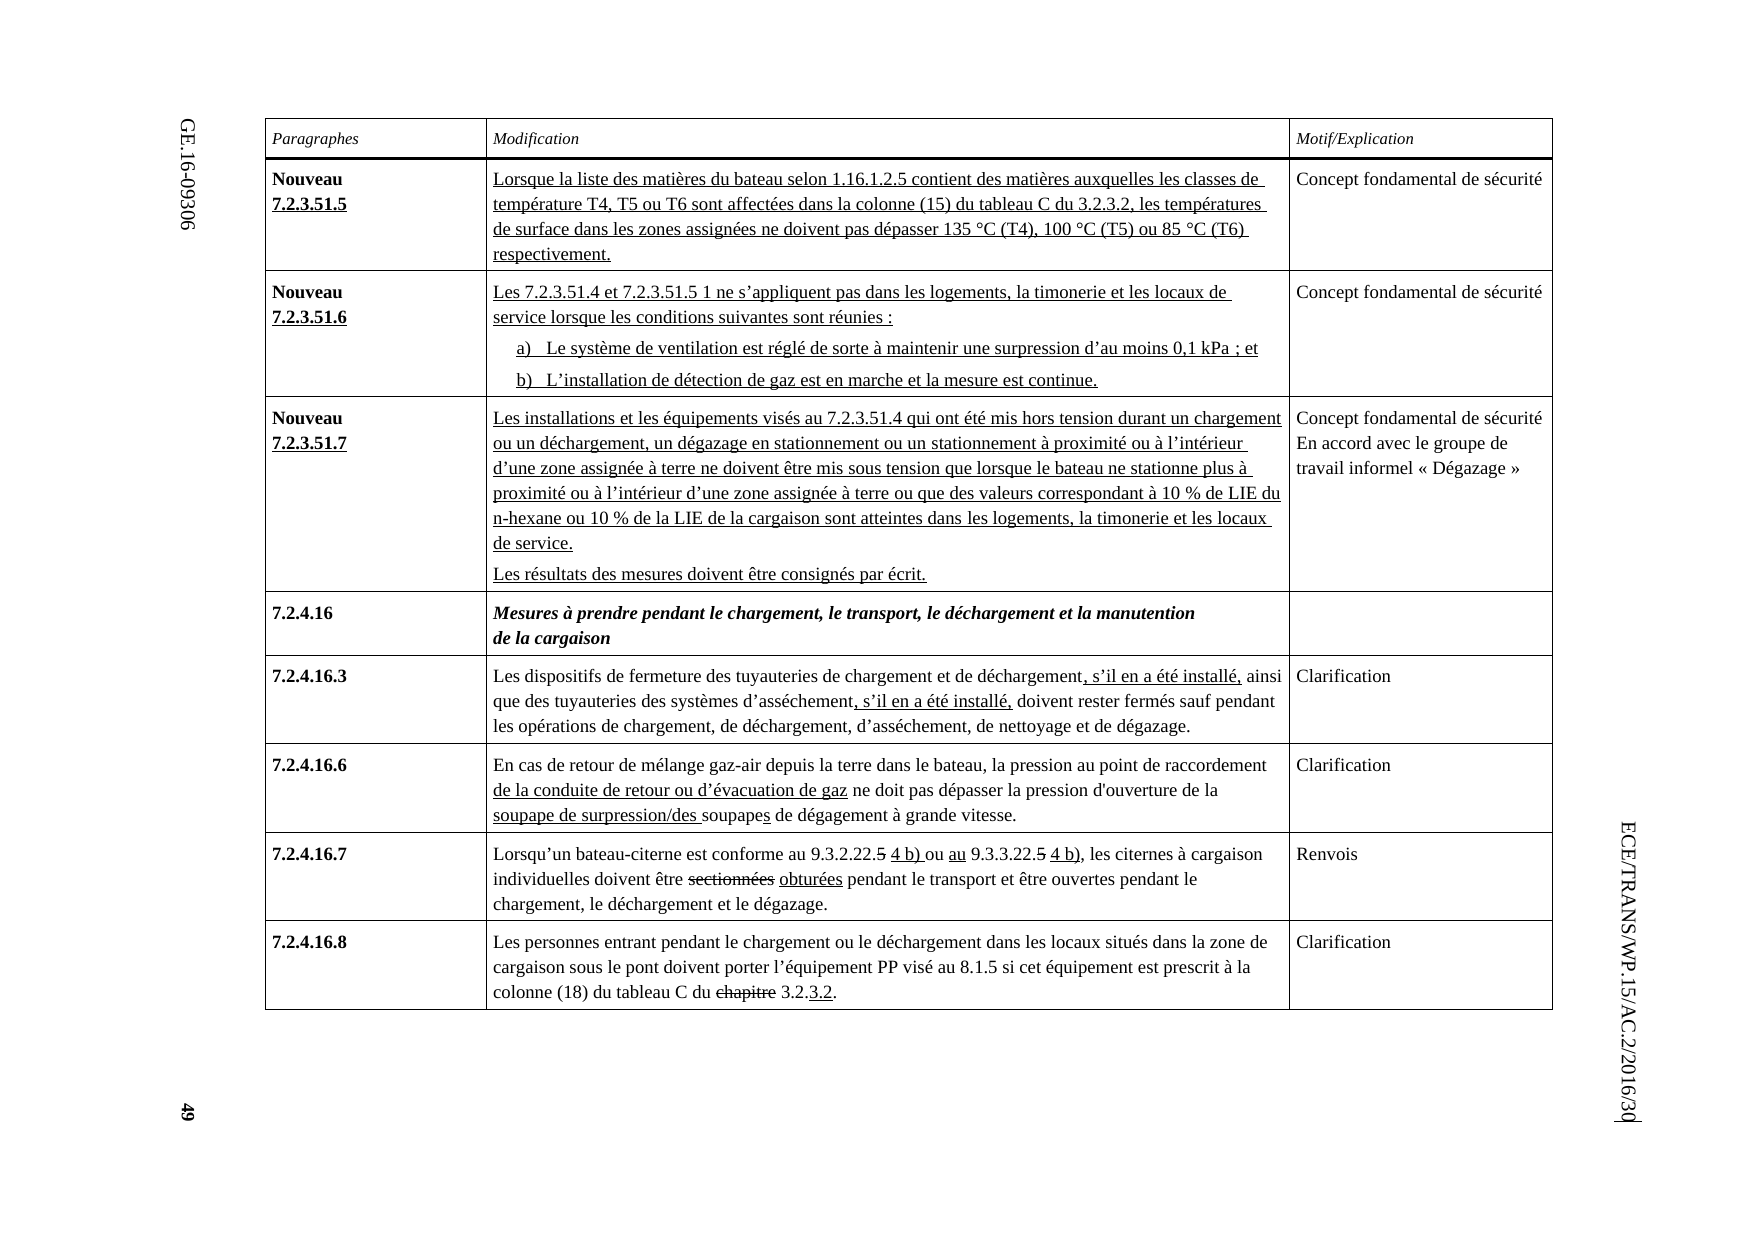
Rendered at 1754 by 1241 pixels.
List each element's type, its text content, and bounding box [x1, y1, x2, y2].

table_cell Les 7.2.3.51.4 et 7.2.3.51.5 1 ne s’appliquent pas dans les logements, la timonerie et les locaux de service lorsque les conditions suivantes sont réunies : a) Le système de ventilation est réglé de sorte à maintenir une surpression d’au moins 0,1 kPa ; et b) L’installation de détection de gaz est en marche et la mesure est continue. [487, 271, 1289, 396]
table_header Paragraphes [266, 119, 486, 157]
table_cell Clarification [1290, 921, 1552, 1009]
table_cell 7.2.4.16.8 [266, 921, 486, 1009]
table_cell Concept fondamental de sécurité [1290, 271, 1552, 396]
table_cell Concept fondamental de sécurité [1290, 160, 1552, 270]
table_header Modification [487, 119, 1289, 157]
table_header Motif/Explication [1290, 119, 1552, 157]
table_cell En cas de retour de mélange gaz-air depuis la terre dans le bateau, la pression au point de raccordement de la conduite de retour ou d’évacuation de gaz ne doit pas dépasser la pression d'ouverture de la soupape de surpression/des soupapes de dégagement à grande vitesse. [487, 744, 1289, 832]
table_cell Nouveau 7.2.3.51.5 [266, 160, 486, 270]
table_cell 7.2.4.16.6 [266, 744, 486, 832]
table_cell Lorsqu’un bateau-citerne est conforme au 9.3.2.22.5 4 b) ou au 9.3.3.22.5 4 b), les citernes à cargaison individuelles doivent être sectionnées obturées pendant le transport et être ouvertes pendant le chargement, le déchargement et le dégazage. [487, 833, 1289, 920]
table_cell Renvois [1290, 833, 1552, 920]
table_cell Clarification [1290, 744, 1552, 832]
table_cell Clarification [1290, 656, 1552, 743]
table_cell Nouveau 7.2.3.51.7 [266, 397, 486, 591]
table_cell Lorsque la liste des matières du bateau selon 1.16.1.2.5 contient des matières auxquelles les classes de température T4, T5 ou T6 sont affectées dans la colonne (15) du tableau C du 3.2.3.2, les températures de surface dans les zones assignées ne doivent pas dépasser 135 °C (T4), 100 °C (T5) ou 85 °C (T6) respectivement. [487, 160, 1289, 270]
table_cell 7.2.4.16 [266, 592, 486, 654]
table_cell Les installations et les équipements visés au 7.2.3.51.4 qui ont été mis hors tension durant un chargement ou un déchargement, un dégazage en stationnement ou un stationnement à proximité ou à l’intérieur d’une zone assignée à terre ne doivent être mis sous tension que lorsque le bateau ne stationne plus à proximité ou à l’intérieur d’une zone assignée à terre ou que des valeurs correspondant à 10 % de LIE du n-hexane ou 10 % de la LIE de la cargaison sont atteintes dans les logements, la timonerie et les locaux de service. Les résultats des mesures doivent être consignés par écrit. [487, 397, 1289, 591]
table_cell [1290, 592, 1552, 654]
table_cell Nouveau 7.2.3.51.6 [266, 271, 486, 396]
table_cell Les dispositifs de fermeture des tuyauteries de chargement et de déchargement, s’il en a été installé, ainsi que des tuyauteries des systèmes d’asséchement, s’il en a été installé, doivent rester fermés sauf pendant les opérations de chargement, de déchargement, d’asséchement, de nettoyage et de dégazage. [487, 656, 1289, 743]
table_cell 7.2.4.16.7 [266, 833, 486, 920]
table_cell Concept fondamental de sécurité En accord avec le groupe de travail informel « Dégazage » [1290, 397, 1552, 591]
table_cell Mesures à prendre pendant le chargement, le transport, le déchargement et la manutention de la cargaison [487, 592, 1289, 654]
table_cell 7.2.4.16.3 [266, 656, 486, 743]
table_cell Les personnes entrant pendant le chargement ou le déchargement dans les locaux situés dans la zone de cargaison sous le pont doivent porter l’équipement PP visé au 8.1.5 si cet équipement est prescrit à la colonne (18) du tableau C du chapitre 3.2.3.2. [487, 921, 1289, 1009]
